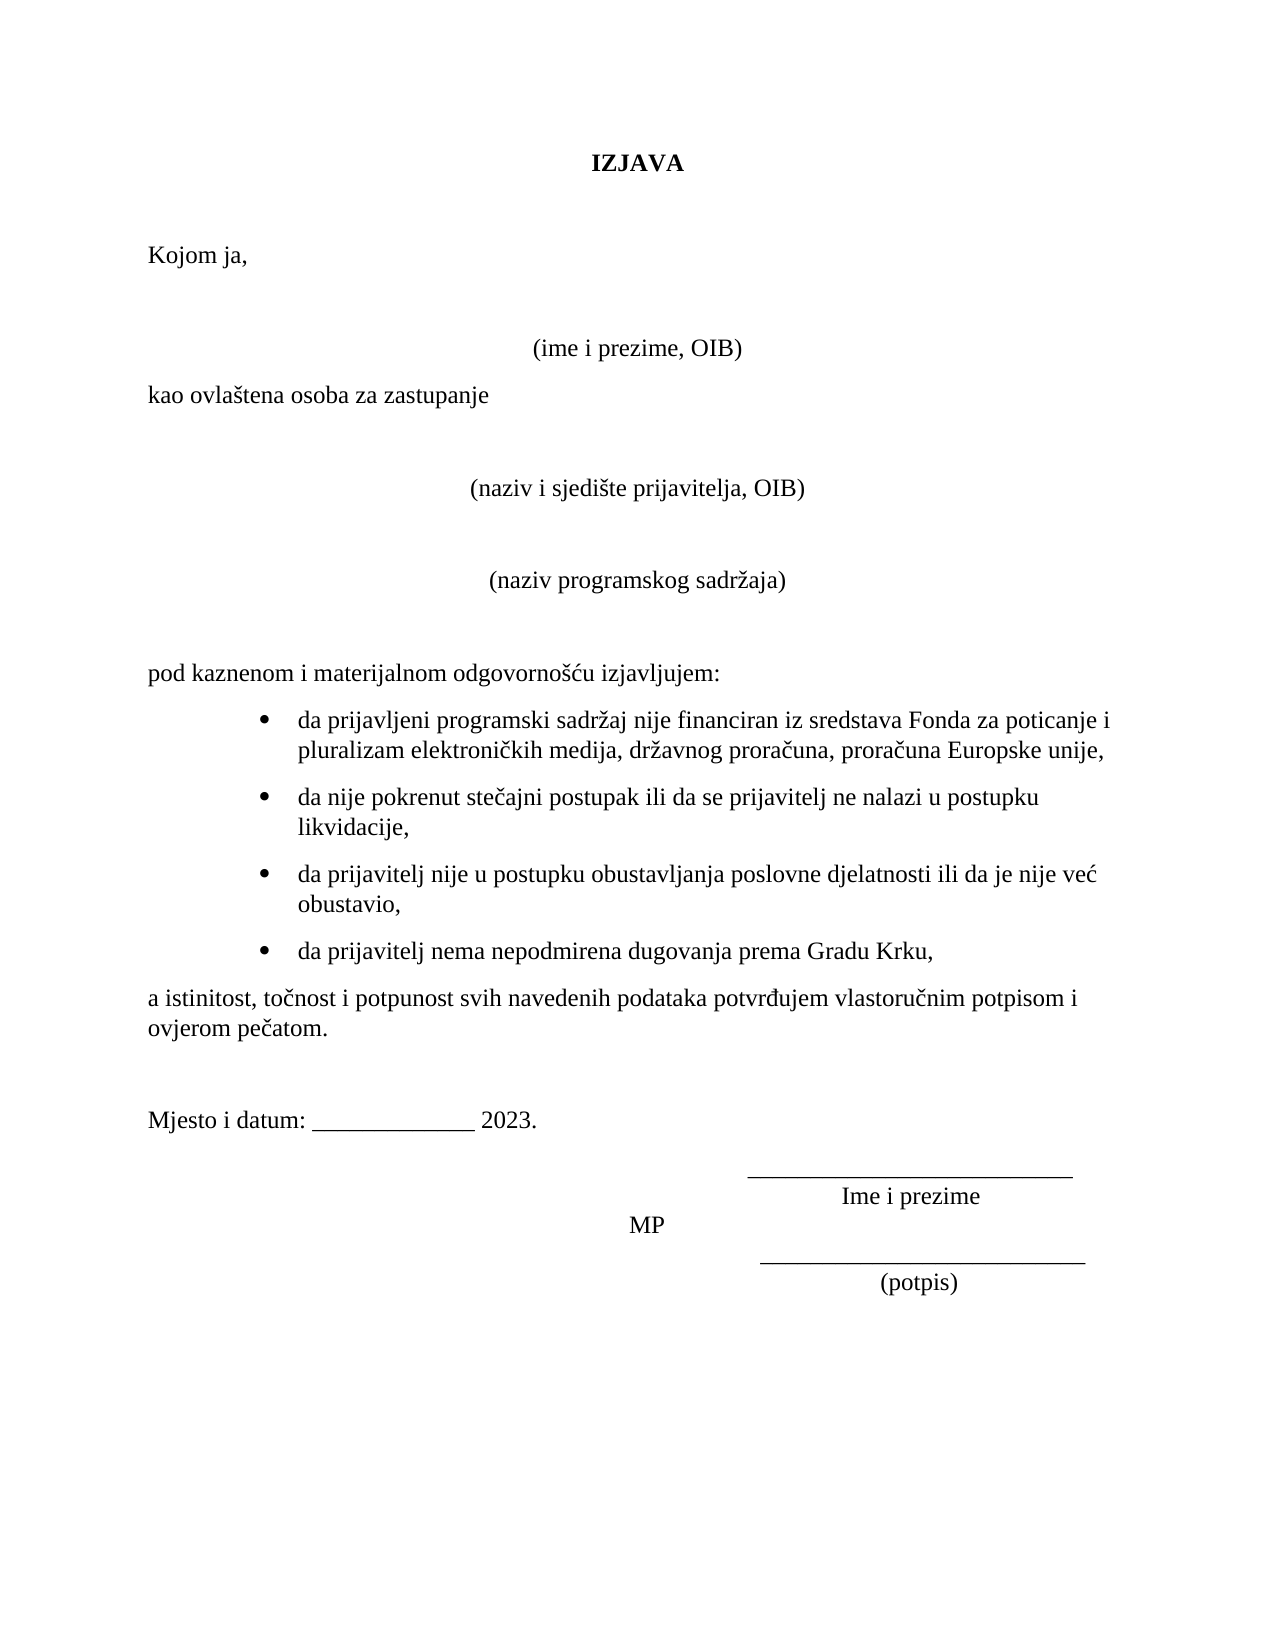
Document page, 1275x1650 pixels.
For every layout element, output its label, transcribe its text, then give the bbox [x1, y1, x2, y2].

text pod kaznenom i materijalnom odgovornošću izjavljujem: [148, 658, 1127, 687]
list da nije pokrenut stečajni postupak ili da se prijavitelj ne nalazi u postupku likvidacije, [260, 782, 1127, 841]
text __________________________ [148, 1152, 1127, 1181]
text MP [148, 1210, 1127, 1238]
text (naziv programskog sadržaja) [148, 566, 1127, 594]
text kao ovlaštena osoba za zastupanje [148, 380, 1127, 409]
text (naziv i sjedište prijavitelja, OIB) [148, 473, 1127, 502]
text Kojom ja, [148, 240, 1127, 269]
text __________________________ [148, 1238, 1127, 1267]
text (potpis) [738, 1267, 1127, 1296]
list da prijavitelj nije u postupku obustavljanja poslovne djelatnosti ili da je nije već obustavio, [260, 859, 1127, 918]
text Mjesto i datum: _____________ 2023. [148, 1106, 1127, 1134]
text Ime i prezime [148, 1181, 1127, 1210]
text a istinitost, točnost i potpunost svih navedenih podataka potvrđujem vlastoručnim potpisom i ovjerom pečatom. [148, 983, 1127, 1041]
text IZJAVA [148, 148, 1127, 176]
text (ime i prezime, OIB) [148, 333, 1127, 362]
list da prijavljeni programski sadržaj nije financiran iz sredstava Fonda za poticanje i pluralizam elektroničkih medija, državnog proračuna, proračuna Europske unije, [260, 705, 1127, 764]
list da prijavitelj nema nepodmirena dugovanja prema Gradu Krku, [260, 936, 1127, 964]
